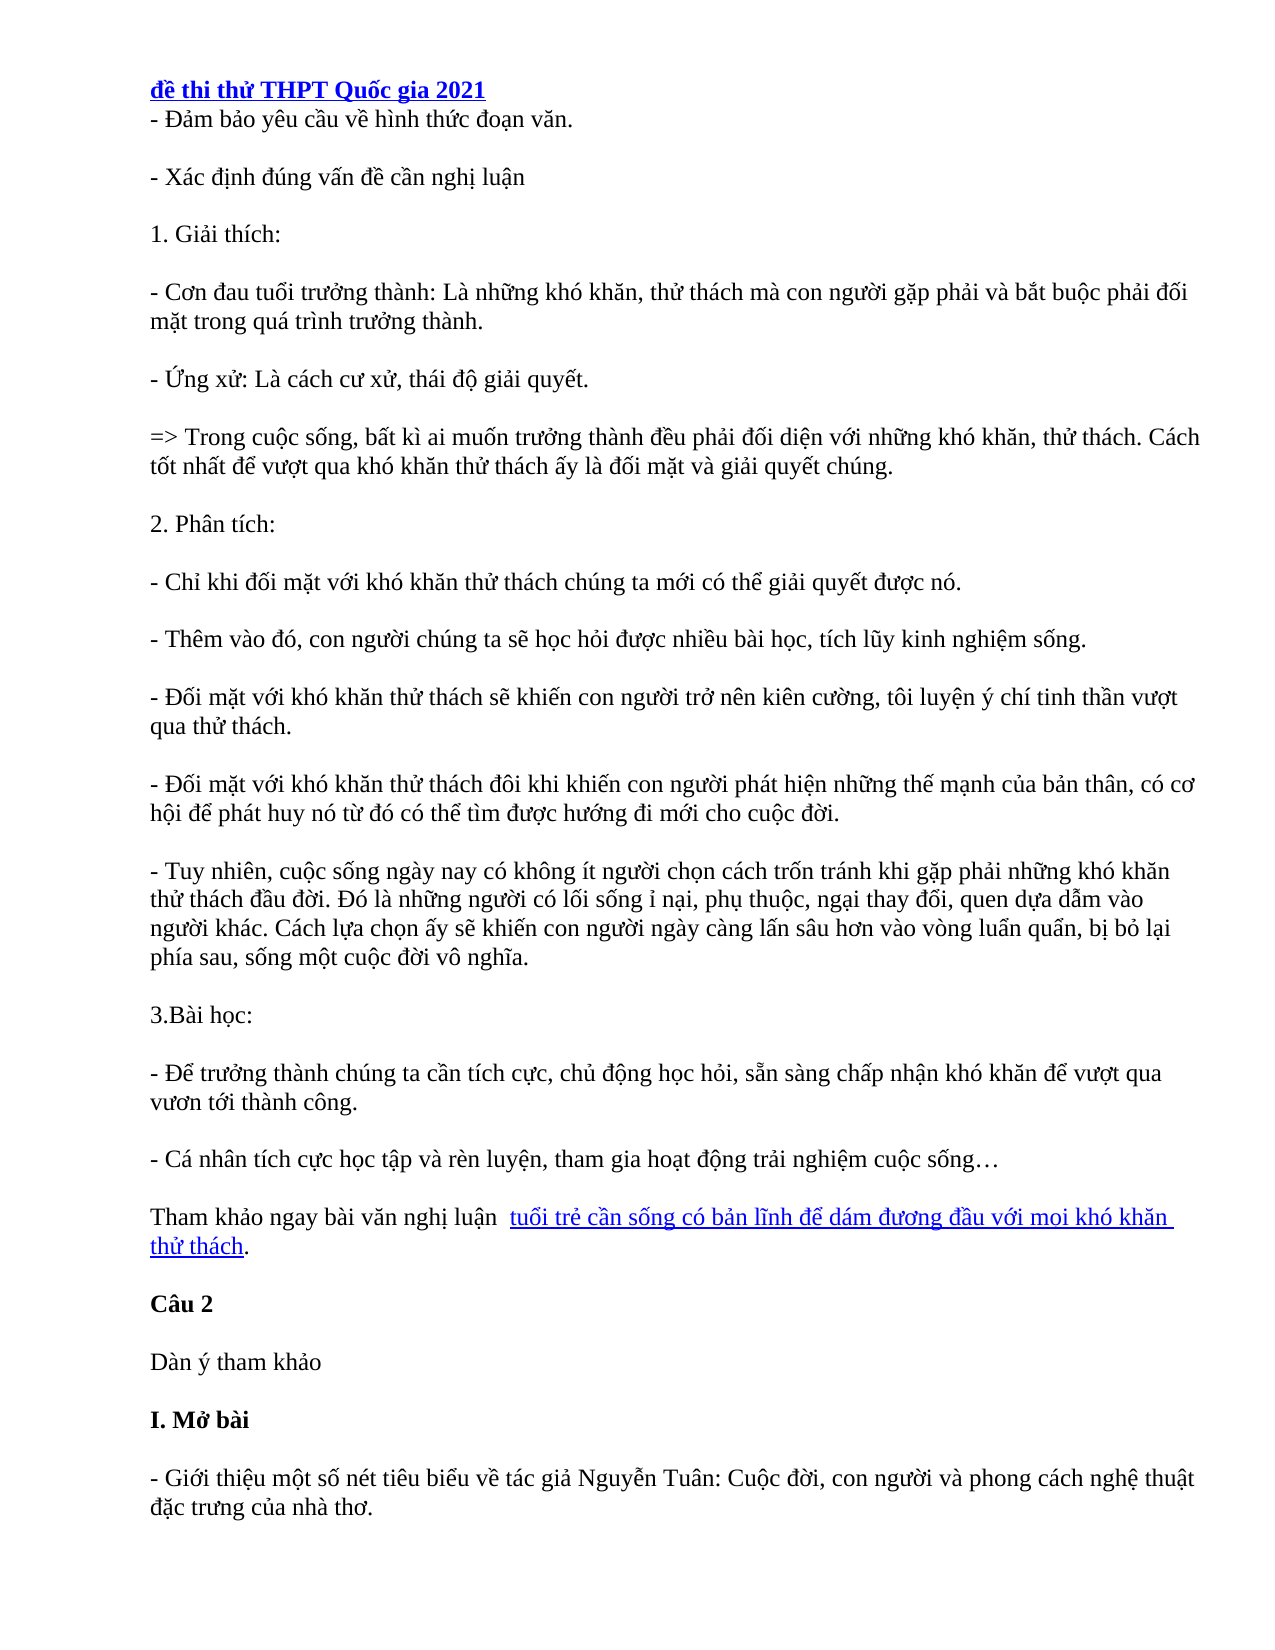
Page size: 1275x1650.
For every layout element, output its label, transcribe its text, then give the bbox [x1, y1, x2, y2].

text - Đối mặt với khó khăn thử thách sẽ khiến con người trở nên kiên cường, tôi luyện ý chí tinh thần vượt qua thử thách. [150, 682, 1200, 740]
text - Tuy nhiên, cuộc sống ngày nay có không ít người chọn cách trốn tránh khi gặp phải những khó khăn thử thách đầu đời. Đó là những người có lối sống ỉ nại, phụ thuộc, ngại thay đổi, quen dựa dẫm vào người khác. Cách lựa chọn ấy sẽ khiến con người ngày càng lấn sâu hơn vào vòng luẩn quẩn, bị bỏ lại phía sau, sống một cuộc đời vô nghĩa. [150, 856, 1200, 971]
text - Đối mặt với khó khăn thử thách đôi khi khiến con người phát hiện những thế mạnh của bản thân, có cơ hội để phát huy nó từ đó có thể tìm được hướng đi mới cho cuộc đời. [150, 769, 1200, 827]
text 2. Phân tích: [150, 509, 1200, 537]
text Câu 2 [150, 1289, 1200, 1318]
text Tham khảo ngay bài văn nghị luận tuổi trẻ cần sống có bản lĩnh để dám đương đầu với mọi khó khăn thử thách. [150, 1202, 1200, 1260]
text - Ứng xử: Là cách cư xử, thái độ giải quyết. [150, 364, 1200, 393]
text - Chỉ khi đối mặt với khó khăn thử thách chúng ta mới có thể giải quyết được nó. [150, 567, 1200, 595]
text - Giới thiệu một số nét tiêu biểu về tác giả Nguyễn Tuân: Cuộc đời, con người và phong cách nghệ thuật đặc trưng của nhà thơ. [150, 1463, 1200, 1520]
text 3.Bài học: [150, 1000, 1200, 1029]
text - Xác định đúng vấn đề cần nghị luận [150, 162, 1200, 190]
text - Đảm bảo yêu cầu về hình thức đoạn văn. [150, 104, 1200, 132]
text - Cơn đau tuổi trưởng thành: Là những khó khăn, thử thách mà con người gặp phải và bắt buộc phải đối mặt trong quá trình trưởng thành. [150, 277, 1200, 335]
text I. Mở bài [150, 1405, 1200, 1434]
text - Để trưởng thành chúng ta cần tích cực, chủ động học hỏi, sẵn sàng chấp nhận khó khăn để vượt qua vươn tới thành công. [150, 1058, 1200, 1115]
text => Trong cuộc sống, bất kì ai muốn trưởng thành đều phải đối diện với những khó khăn, thử thách. Cách tốt nhất để vượt qua khó khăn thử thách ấy là đối mặt và giải quyết chúng. [150, 422, 1200, 479]
text 1. Giải thích: [150, 219, 1200, 248]
text - Thêm vào đó, con người chúng ta sẽ học hỏi được nhiều bài học, tích lũy kinh nghiệm sống. [150, 624, 1200, 653]
text Dàn ý tham khảo [150, 1347, 1200, 1376]
text - Cá nhân tích cực học tập và rèn luyện, tham gia hoạt động trải nghiệm cuộc sống… [150, 1144, 1200, 1173]
